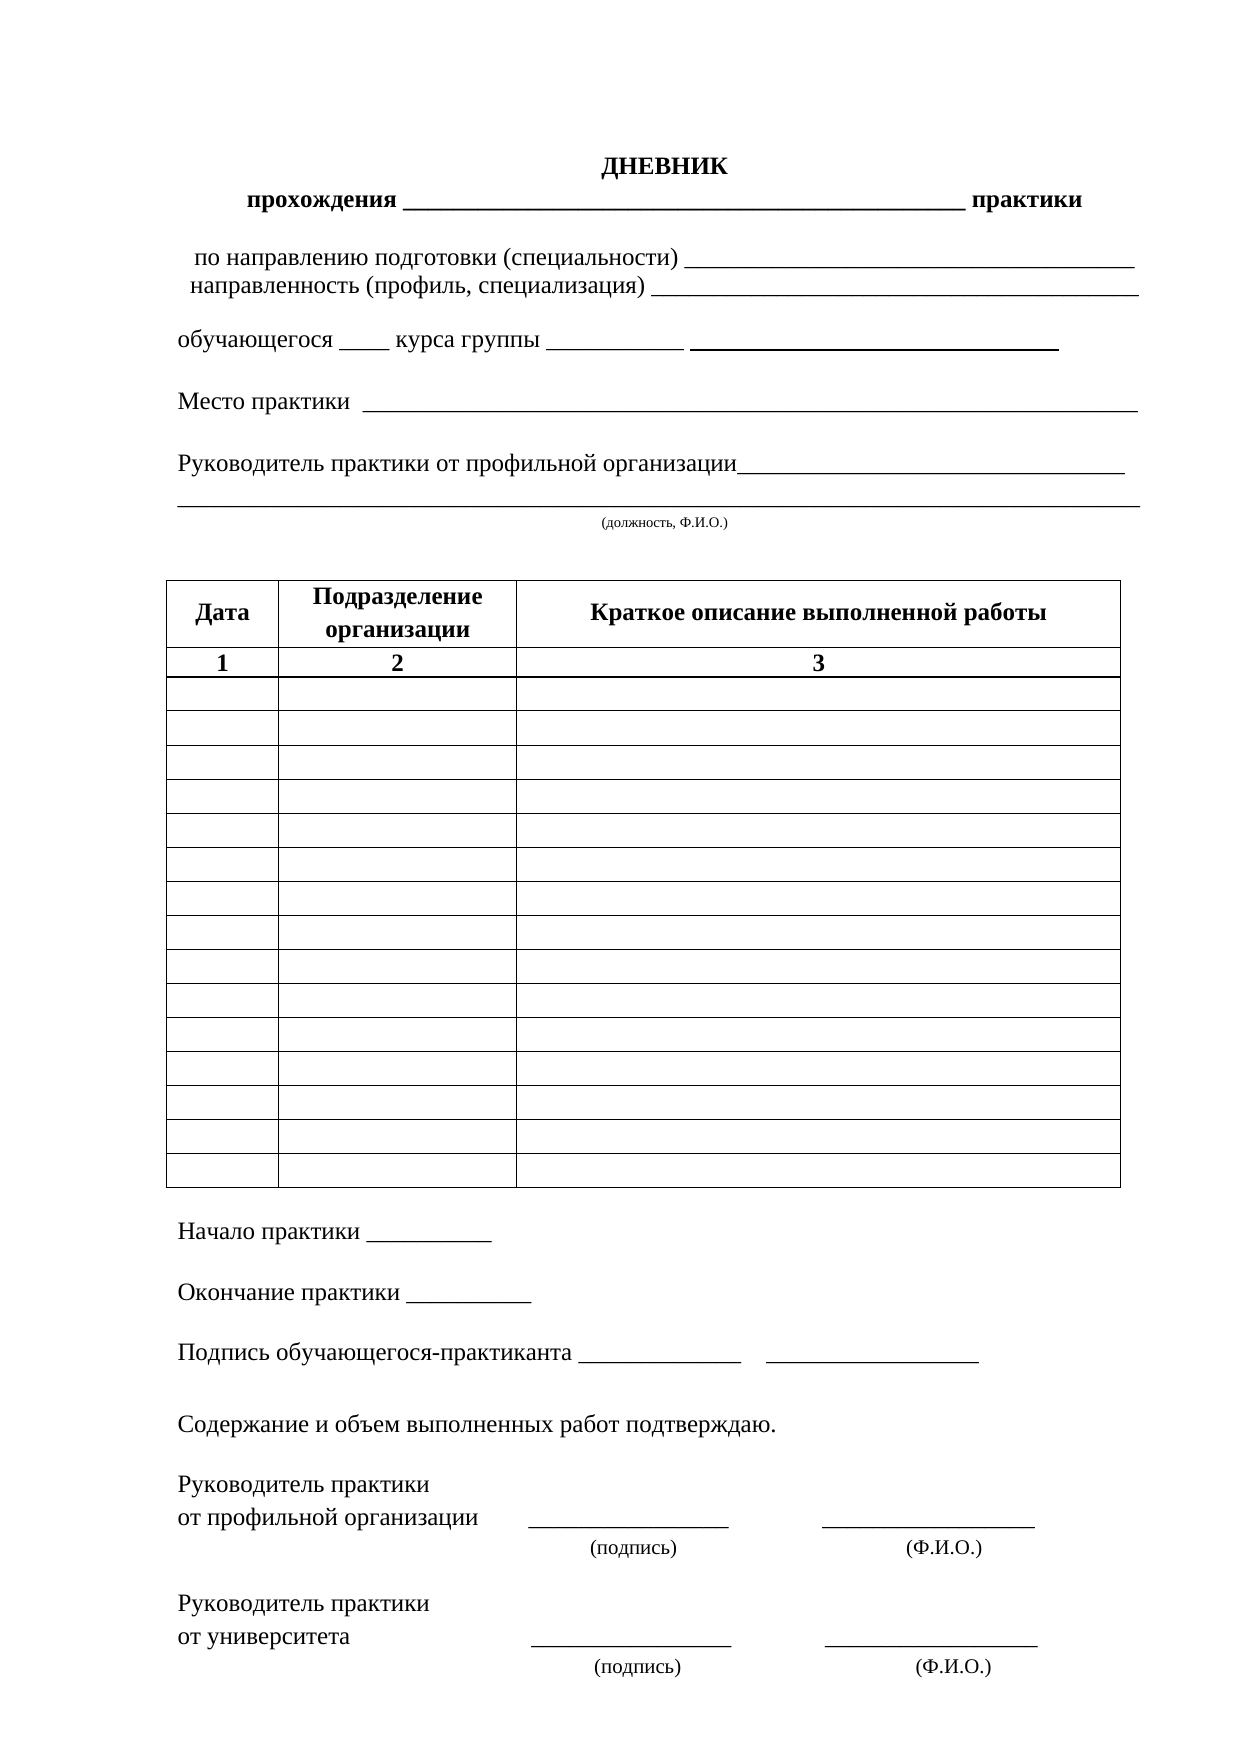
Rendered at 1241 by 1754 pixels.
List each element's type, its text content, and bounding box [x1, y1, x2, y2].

table_cell [517, 678, 1120, 710]
text Руководитель практики от профильной организации_______________________________ [177, 448, 1152, 477]
table_cell [279, 882, 516, 915]
table_cell [279, 1086, 516, 1119]
table_cell [279, 1120, 516, 1153]
table_cell [517, 984, 1120, 1017]
table_cell [517, 916, 1120, 949]
table_cell [279, 916, 516, 949]
table_header Краткое описание выполненной работы [517, 581, 1120, 647]
text _____________________________________________________________________________ [177, 481, 1152, 509]
table_cell [517, 780, 1120, 813]
text Руководитель практики [177, 1588, 1152, 1616]
text по направлению подготовки (специальности) ____________________________________ [177, 242, 1152, 270]
table_cell [517, 1154, 1120, 1187]
text ДНЕВНИК [177, 151, 1152, 180]
text прохождения _____________________________________________ практики [177, 184, 1152, 213]
table_cell [517, 814, 1120, 847]
text Руководитель практики [177, 1469, 1152, 1498]
text (должность, Ф.И.О.) [177, 514, 1152, 543]
table_cell [517, 711, 1120, 744]
table_cell [517, 848, 1120, 881]
text (подпись) (Ф.И.О.) [177, 1535, 1152, 1559]
text Подпись обучающегося-практиканта _____________ _________________ [177, 1337, 1152, 1366]
table_cell [279, 711, 516, 744]
table_cell 2 [279, 648, 516, 676]
table_cell [167, 1018, 278, 1051]
table_cell [167, 1120, 278, 1153]
table_cell [167, 882, 278, 915]
table_cell [517, 882, 1120, 915]
table_cell [167, 746, 278, 778]
text направленность (профиль, специализация) _______________________________________ [177, 270, 1152, 299]
text Окончание практики __________ [177, 1277, 1152, 1305]
table_cell [517, 950, 1120, 983]
table_cell [167, 814, 278, 847]
text обучающегося ____ курса группы ___________ _____________________________ [177, 324, 1152, 353]
table_cell [167, 1086, 278, 1119]
table_cell 1 [167, 648, 278, 676]
table_cell [279, 746, 516, 778]
table_cell [167, 848, 278, 881]
table_cell [279, 984, 516, 1017]
table_cell [279, 1018, 516, 1051]
table_cell [167, 1154, 278, 1187]
table_cell [279, 678, 516, 710]
table_cell [279, 848, 516, 881]
table_header Подразделение организации [279, 581, 516, 647]
table_cell [167, 711, 278, 744]
text (подпись) (Ф.И.О.) [177, 1654, 1152, 1678]
table_cell [517, 1120, 1120, 1153]
table_cell [279, 1154, 516, 1187]
table_cell [167, 678, 278, 710]
text от университета ________________ _________________ [177, 1621, 1152, 1649]
table_cell 3 [517, 648, 1120, 676]
table_cell [167, 1052, 278, 1085]
text Начало практики __________ [177, 1216, 1152, 1245]
text от профильной организации ________________ _________________ [177, 1502, 1152, 1531]
table_cell [167, 950, 278, 983]
table_cell [167, 984, 278, 1017]
table_cell [167, 780, 278, 813]
table_cell [279, 1052, 516, 1085]
table_cell [279, 814, 516, 847]
table_cell [517, 746, 1120, 778]
text Содержание и объем выполненных работ подтверждаю. [177, 1409, 1152, 1437]
table_cell [279, 950, 516, 983]
table_cell [517, 1052, 1120, 1085]
table_cell [517, 1018, 1120, 1051]
table_header Дата [167, 581, 278, 647]
table_cell [517, 1086, 1120, 1119]
table_cell [167, 916, 278, 949]
text Место практики ______________________________________________________________ [177, 386, 1152, 415]
table_cell [279, 780, 516, 813]
